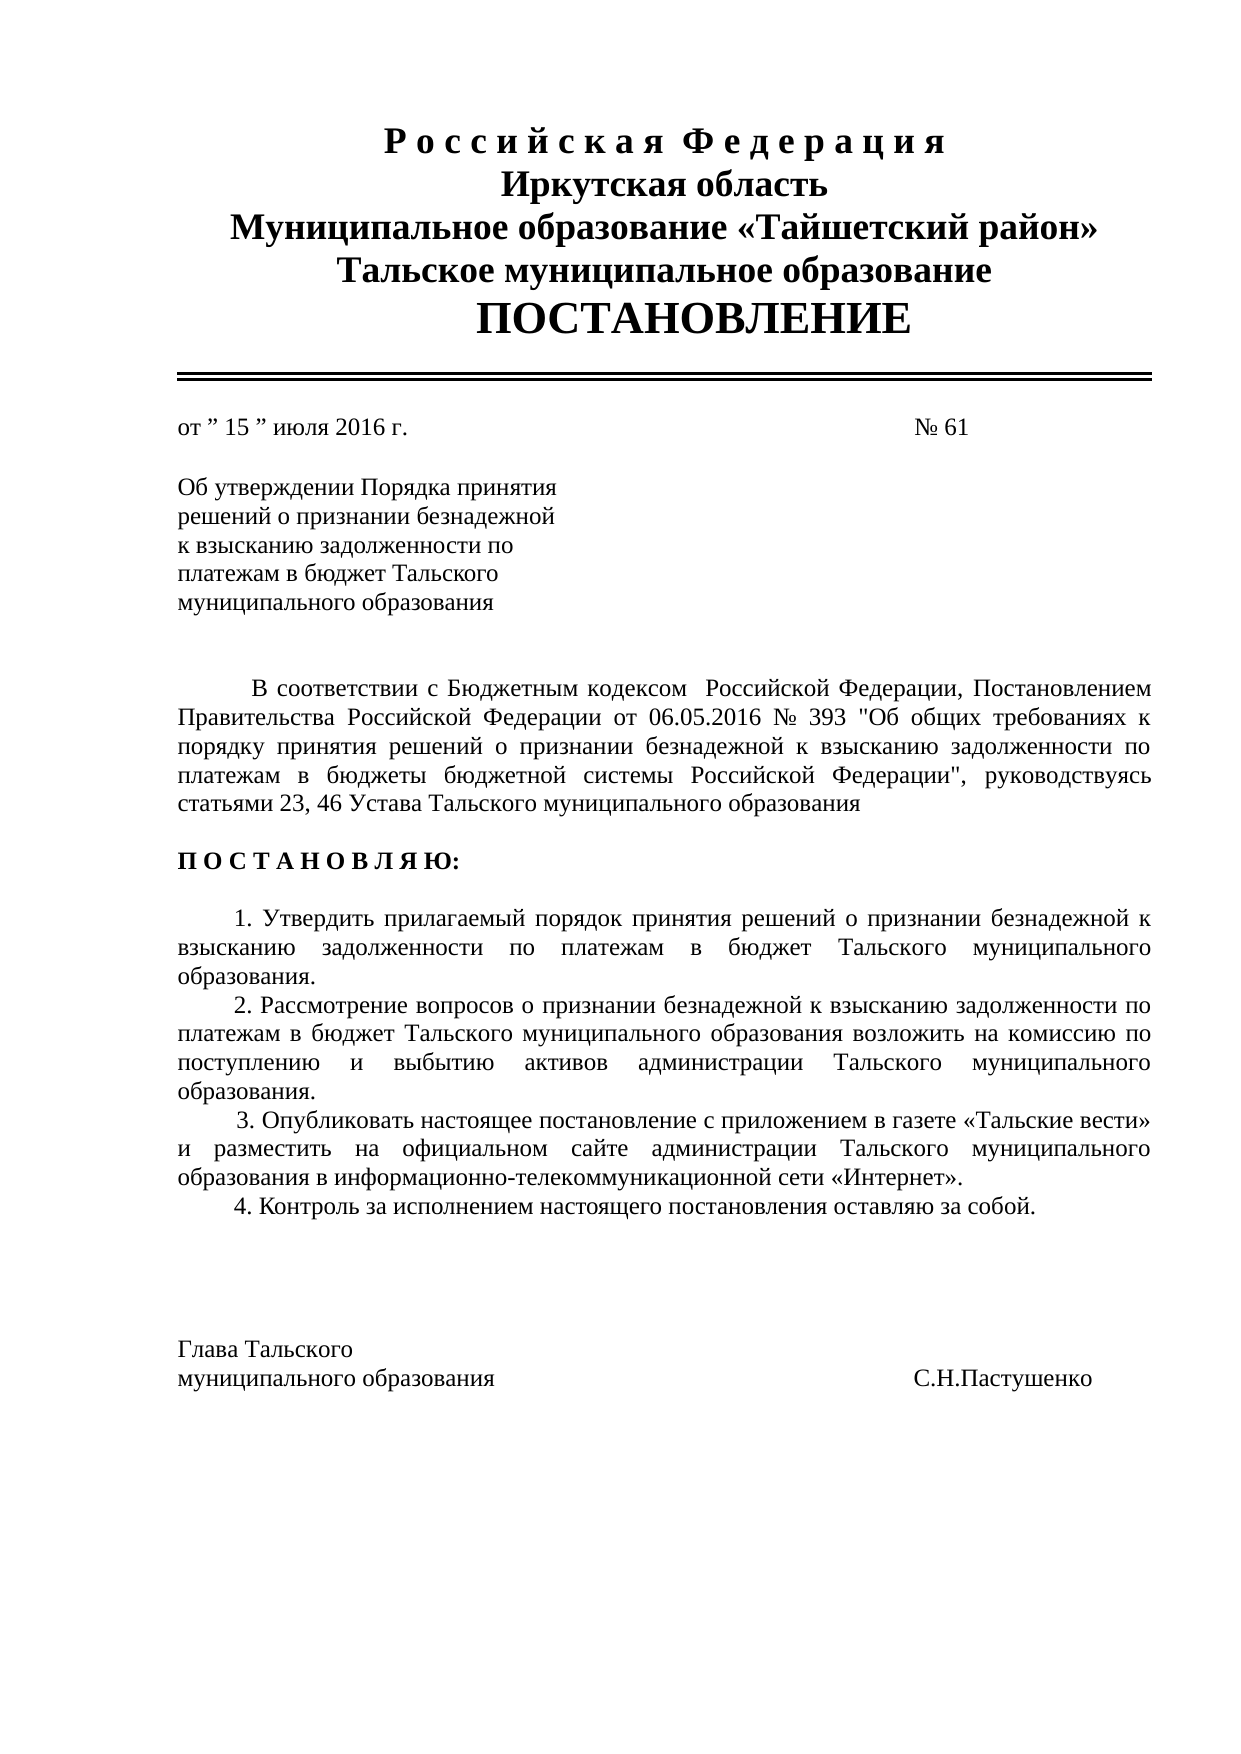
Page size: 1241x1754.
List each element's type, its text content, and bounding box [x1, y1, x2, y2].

text Тальское муниципальное образование [177, 247, 1152, 291]
text платежам в бюджет Тальского [177, 558, 1152, 587]
text В соответствии с Бюджетным кодексом Российской Федерации, Постановлением Правительства Российской Федерации от 06.05.2016 № 393 "Об общих требованиях к порядку принятия решений о признании безнадежной к взысканию задолженности по платежам в бюджеты бюджетной системы Российской Федерации", руководствуясь статьями 23, 46 Устава Тальского муниципального образования [177, 673, 1152, 817]
text П О С Т А Н О В Л Я Ю: [177, 846, 1152, 875]
text Глава Тальского [177, 1334, 1152, 1363]
text 4. Контроль за исполнением настоящего постановления оставляю за собой. [177, 1191, 1152, 1220]
text решений о признании безнадежной [177, 501, 1152, 530]
text Р о с с и й с к а я Ф е д е р а ц и я [177, 118, 1152, 161]
text 1. Утвердить прилагаемый порядок принятия решений о признании безнадежной к взысканию задолженности по платежам в бюджет Тальского муниципального образования. [177, 903, 1152, 990]
text ПОСТАНОВЛЕНИЕ [177, 291, 1211, 343]
text от ” 15 ” июля 2016 г. № 61 [177, 412, 1152, 441]
text к взысканию задолженности по [177, 530, 1152, 558]
text 3. Опубликовать настоящее постановление с приложением в газете «Тальские вести» и разместить на официальном сайте администрации Тальского муниципального образования в информационно-телекоммуникационной сети «Интернет». [177, 1105, 1152, 1191]
text Об утверждении Порядка принятия [177, 472, 1152, 501]
text 2. Рассмотрение вопросов о признании безнадежной к взысканию задолженности по платежам в бюджет Тальского муниципального образования возложить на комиссию по поступлению и выбытию активов администрации Тальского муниципального образования. [177, 990, 1152, 1105]
text муниципального образования С.Н.Пастушенко [177, 1363, 1152, 1392]
text Муниципальное образование «Тайшетский район» [177, 204, 1152, 247]
text Иркутская область [177, 161, 1152, 204]
text муниципального образования [177, 587, 1152, 616]
